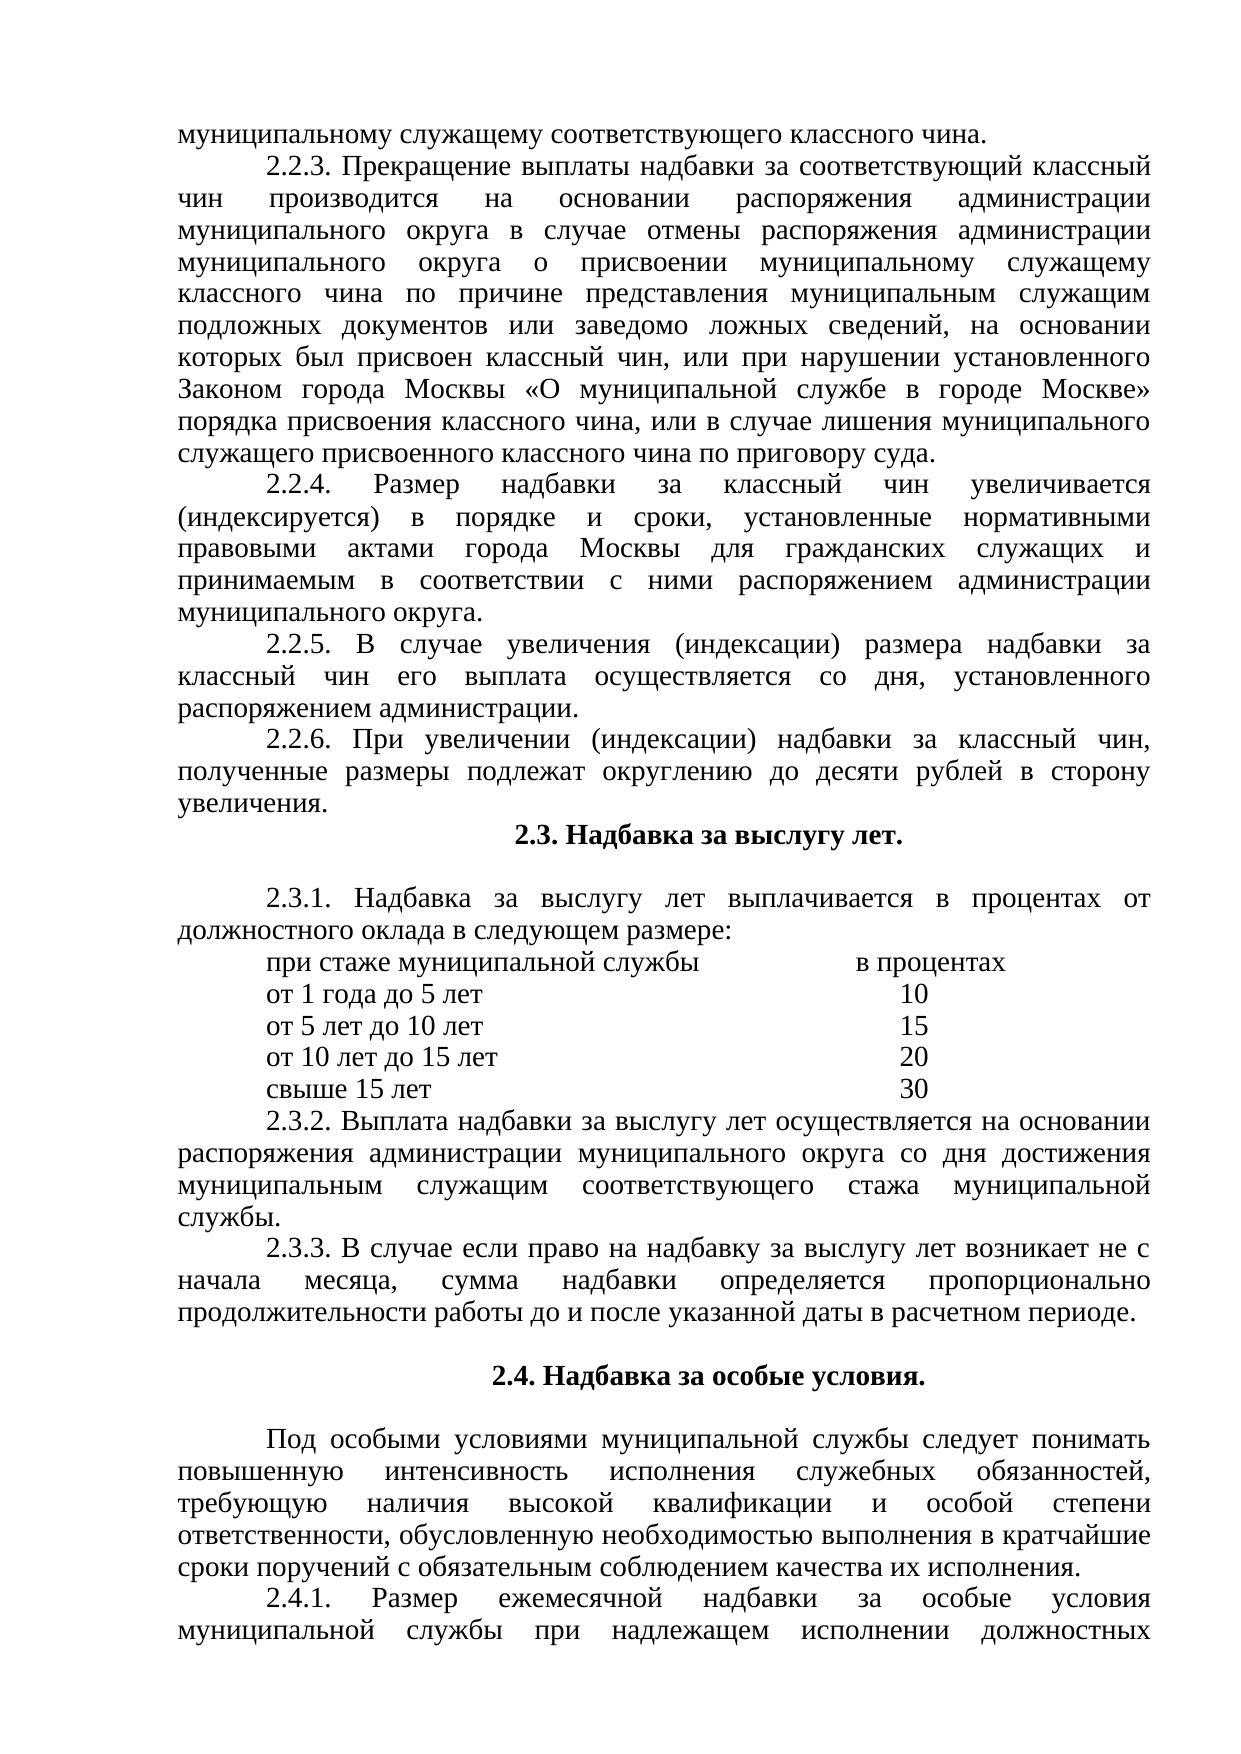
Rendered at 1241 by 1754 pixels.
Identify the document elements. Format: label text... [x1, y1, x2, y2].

text 2.3.3. В случае если право на надбавку за выслугу лет возникает не с начала месяца, сумма надбавки определяется пропорционально продолжительности работы до и после указанной даты в расчетном периоде. [177, 1232, 1152, 1328]
text 2.3.2. Выплата надбавки за выслугу лет осуществляется на основании распоряжения администрации муниципального округа со дня достижения муниципальным служащим соответствующего стажа муниципальной службы. [177, 1105, 1152, 1232]
text 2.3. Надбавка за выслугу лет. [177, 819, 1152, 851]
text Под особыми условиями муниципальной службы следует понимать повышенную интенсивность исполнения служебных обязанностей, требующую наличия высокой квалификации и особой степени ответственности, обусловленную необходимостью выполнения в кратчайшие сроки поручений с обязательным соблюдением качества их исполнения. [177, 1423, 1152, 1582]
text 2.2.4. Размер надбавки за классный чин увеличивается (индексируется) в порядке и сроки, установленные нормативными правовыми актами города Москвы для гражданских служащих и принимаемым в соответствии с ними распоряжением администрации муниципального округа. [177, 468, 1152, 628]
text от 1 года до 5 лет 10 [177, 978, 1152, 1009]
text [177, 118, 1152, 150]
text 2.2.5. В случае увеличения (индексации) размера надбавки за классный чин его выплата осуществляется со дня, установленного распоряжением администрации. [177, 628, 1152, 723]
text 2.3.1. Надбавка за выслугу лет выплачивается в процентах от должностного оклада в следующем размере: [177, 882, 1152, 946]
text от 5 лет до 10 лет 15 [177, 1009, 1152, 1041]
text 2.2.6. При увеличении (индексации) надбавки за классный чин, полученные размеры подлежат округлению до десяти рублей в сторону увеличения. [177, 723, 1152, 819]
text свыше 15 лет 30 [177, 1073, 1152, 1105]
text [177, 1582, 1152, 1646]
text 2.4. Надбавка за особые условия. [177, 1359, 1152, 1391]
text от 10 лет до 15 лет 20 [177, 1041, 1152, 1073]
text при стаже муниципальной службы в процентах [177, 946, 1152, 978]
text 2.2.3. Прекращение выплаты надбавки за соответствующий классный чин производится на основании распоряжения администрации муниципального округа в случае отмены распоряжения администрации муниципального округа о присвоении муниципальному служащему классного чина по причине представления муниципальным служащим подложных документов или заведомо ложных сведений, на основании которых был присвоен классный чин, или при нарушении установленного Законом города Москвы «О муниципальной службе в городе Москве» порядка присвоения классного чина, или в случае лишения муниципального служащего присвоенного классного чина по приговору суда. [177, 150, 1152, 468]
